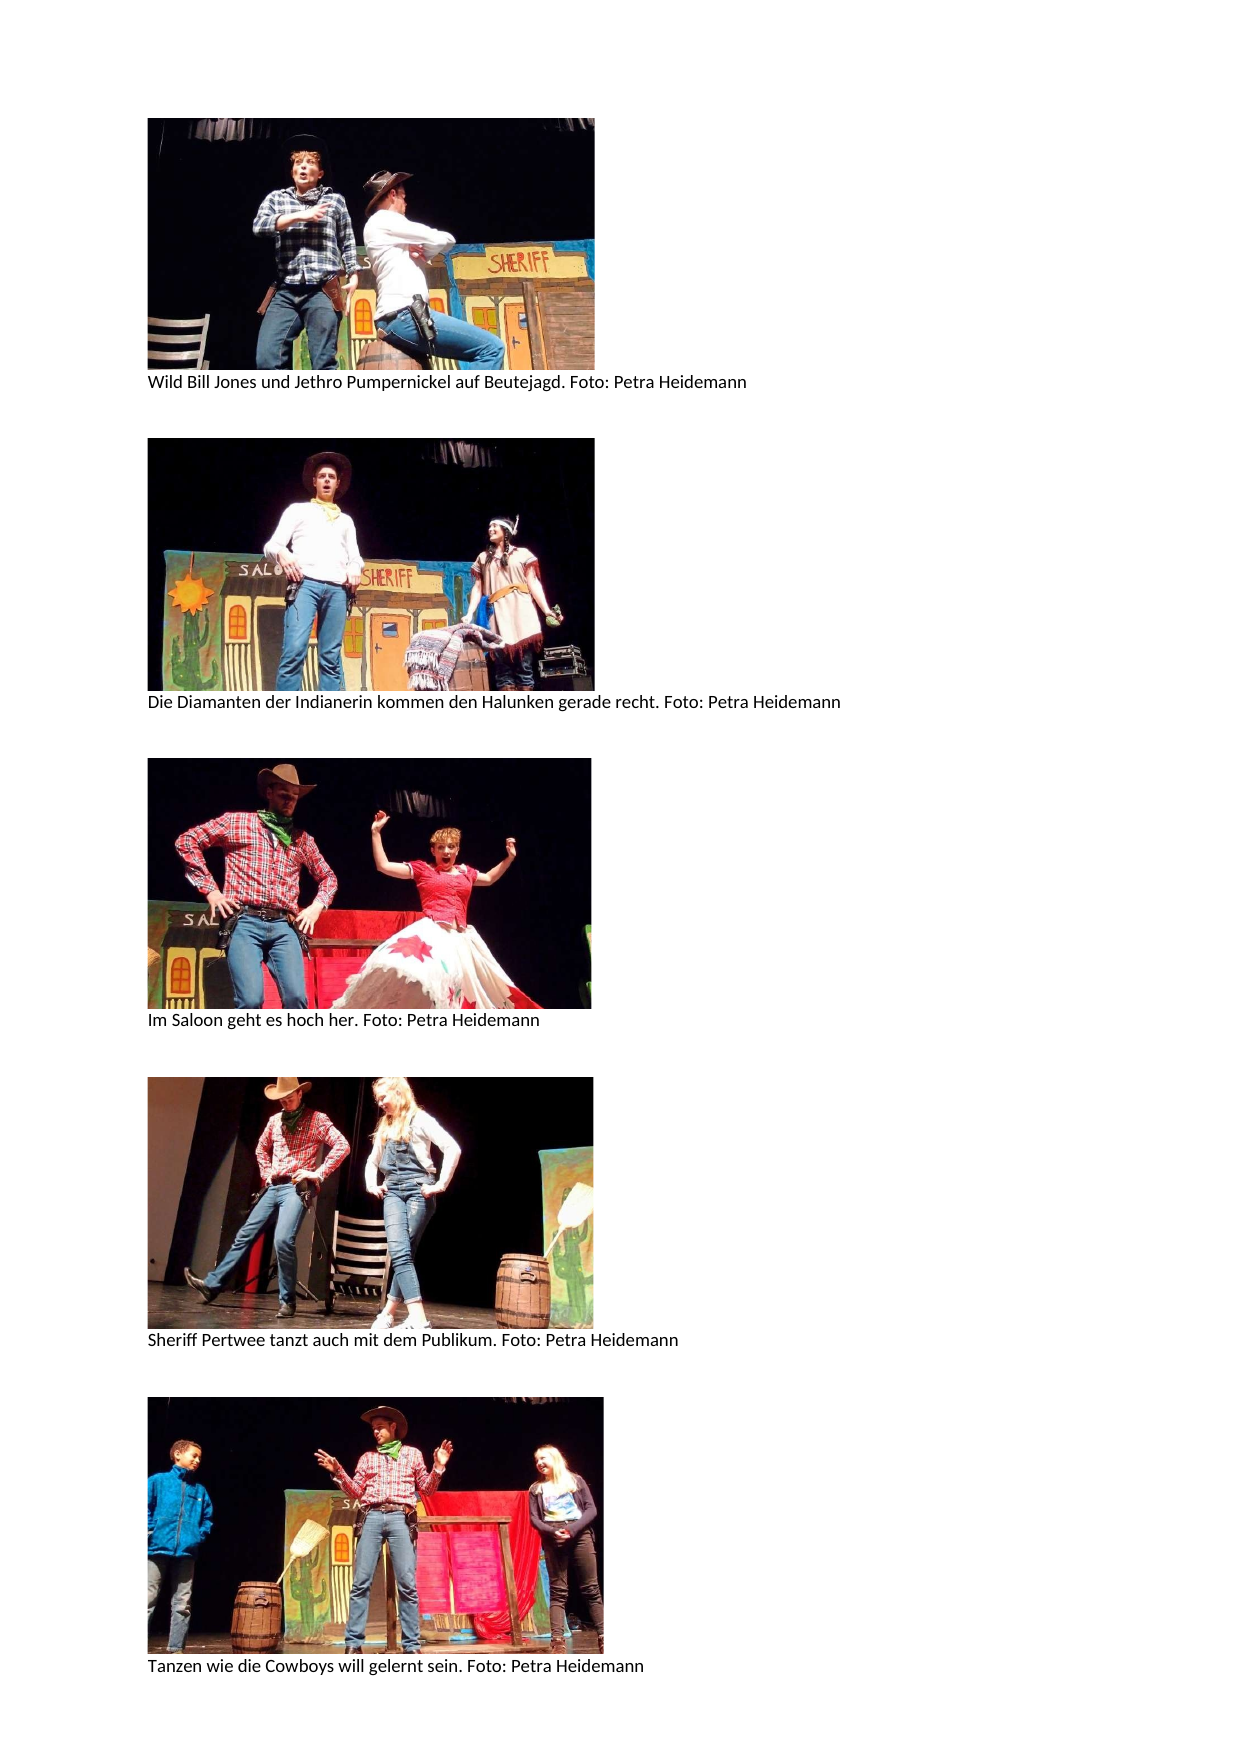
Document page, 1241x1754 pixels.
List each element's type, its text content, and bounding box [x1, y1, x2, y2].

picture [147, 758, 592, 1009]
text Im Saloon geht es hoch her. Foto: Petra Heidemann [148, 1008, 1093, 1031]
picture [147, 438, 595, 691]
text Die Diamanten der Indianerin kommen den Halunken gerade recht. Foto: Petra Heidemann [148, 690, 1093, 713]
text Sheriff Pertwee tanzt auch mit dem Publikum. Foto: Petra Heidemann [148, 1328, 1093, 1351]
picture [147, 1397, 604, 1654]
picture [147, 118, 595, 370]
picture [147, 1077, 594, 1329]
text Tanzen wie die Cowboys will gelernt sein. Foto: Petra Heidemann [148, 1654, 1093, 1677]
text Wild Bill Jones und Jethro Pumpernickel auf Beutejagd. Foto: Petra Heidemann [148, 370, 1093, 393]
